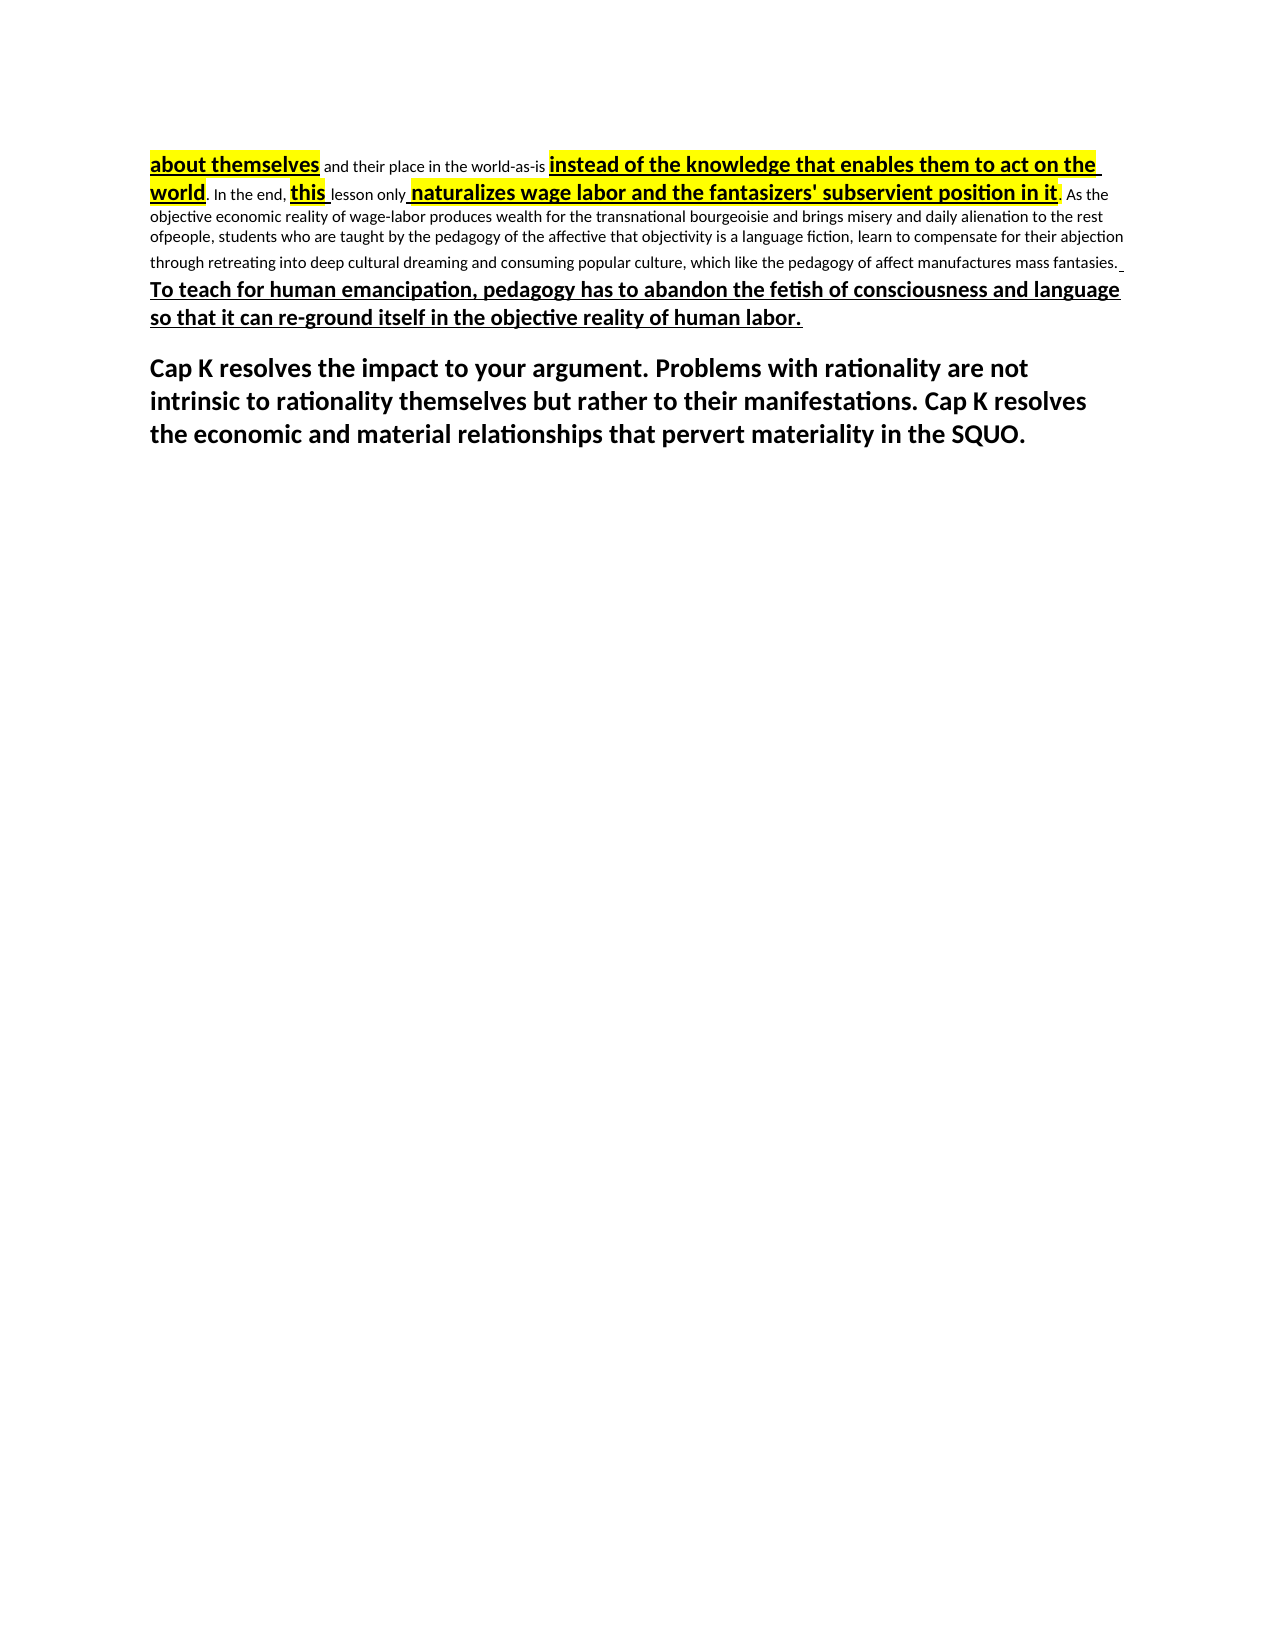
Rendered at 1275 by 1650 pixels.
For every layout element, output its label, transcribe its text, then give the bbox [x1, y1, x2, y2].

subtitle Cap K resolves the impact to your argument. Problems with rationality are not intrinsic to rationality themselves but rather to their manifestations. Cap K resolves the economic and material relationships that pervert materiality in the SQUO. [150, 352, 1125, 451]
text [150, 150, 1125, 331]
